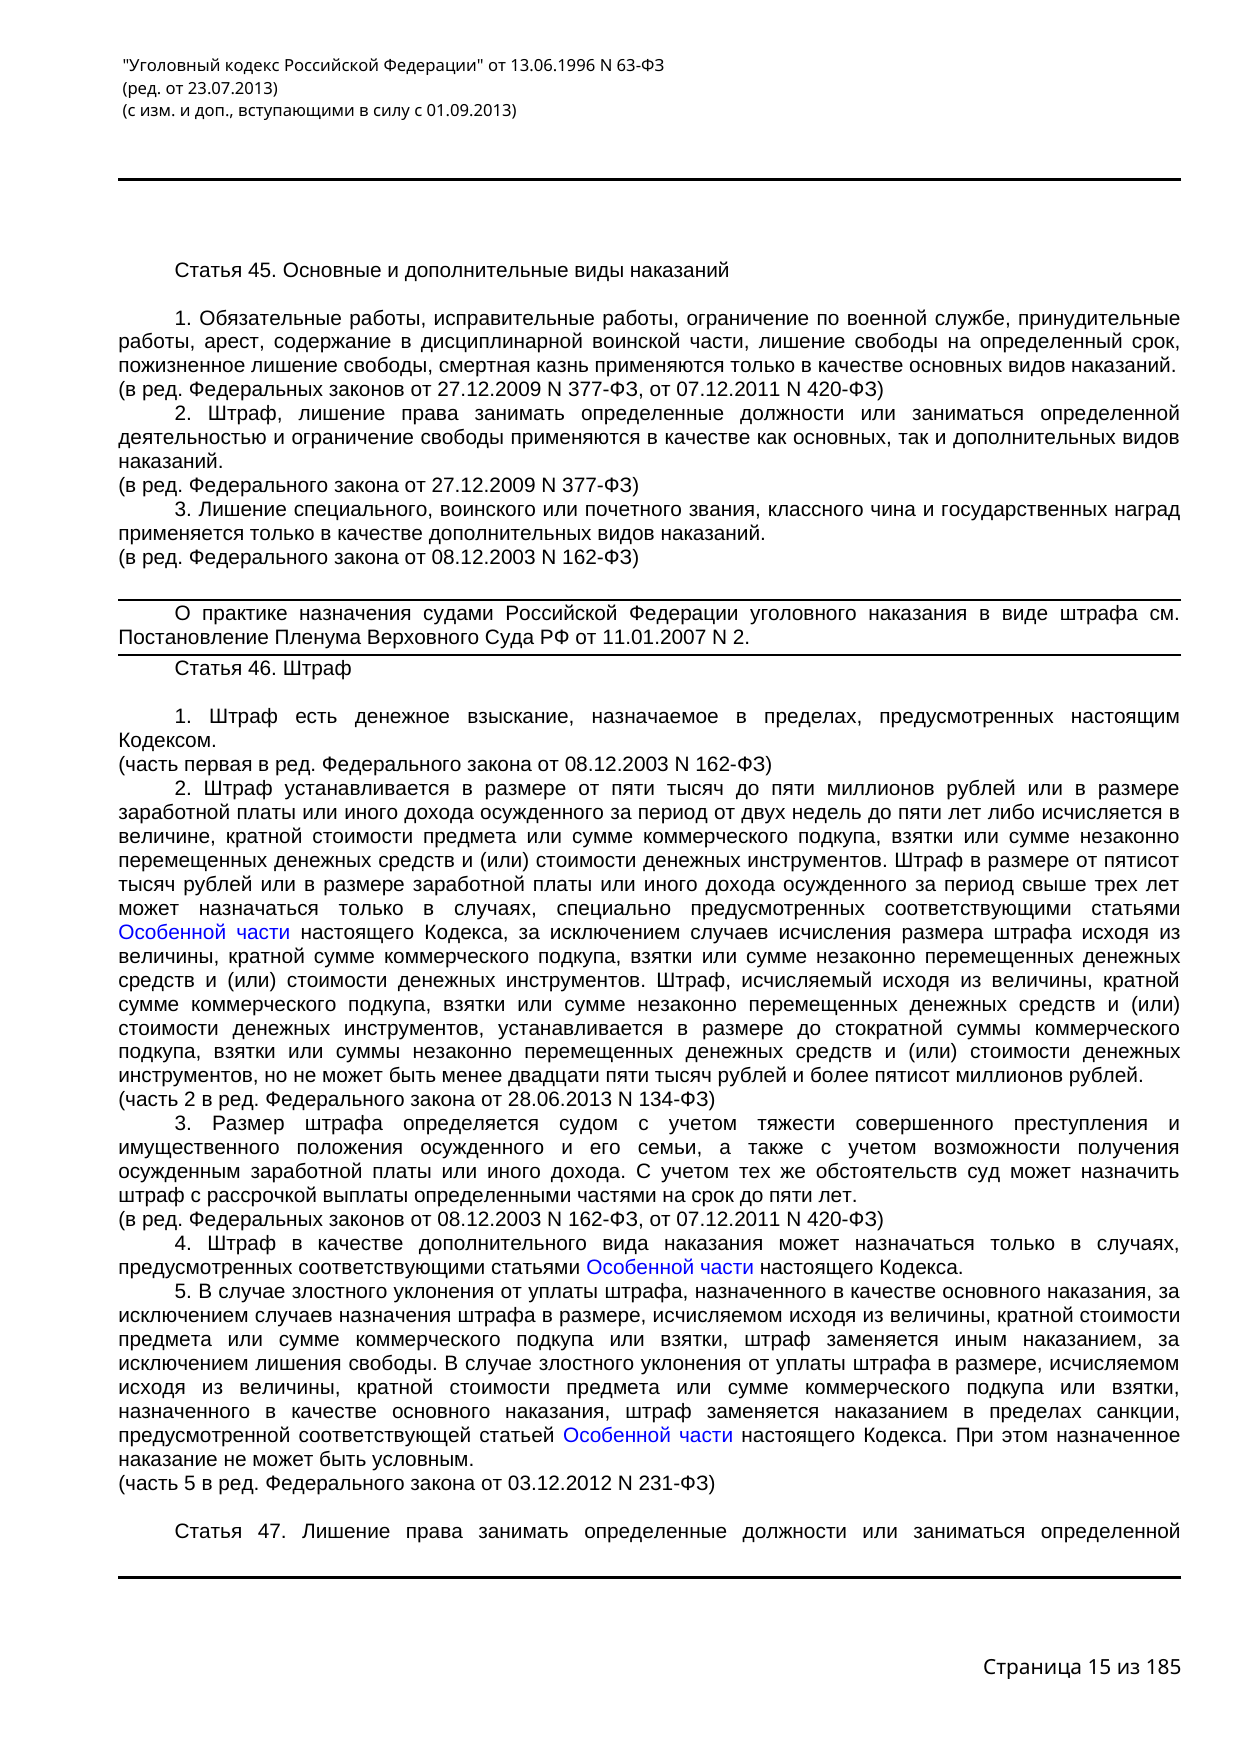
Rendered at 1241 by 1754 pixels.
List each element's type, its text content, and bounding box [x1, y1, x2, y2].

text 2. Штраф устанавливается в размере от пяти тысяч до пяти миллионов рублей или в размере заработной платы или иного дохода осужденного за период от двух недель до пяти лет либо исчисляется в величине, кратной стоимости предмета или сумме коммерческого подкупа, взятки или сумме незаконно перемещенных денежных средств и (или) стоимости денежных инструментов. Штраф в размере от пятисот тысяч рублей или в размере заработной платы или иного дохода осужденного за период свыше трех лет может назначаться только в случаях, специально предусмотренных соответствующими статьями Особенной части настоящего Кодекса, за исключением случаев исчисления размера штрафа исходя из величины, кратной сумме коммерческого подкупа, взятки или сумме незаконно перемещенных денежных средств и (или) стоимости денежных инструментов. Штраф, исчисляемый исходя из величины, кратной сумме коммерческого подкупа, взятки или сумме незаконно перемещенных денежных средств и (или) стоимости денежных инструментов, устанавливается в размере до стократной суммы коммерческого подкупа, взятки или суммы незаконно перемещенных денежных средств и (или) стоимости денежных инструментов, но не может быть менее двадцати пяти тысяч рублей и более пятисот миллионов рублей. [118, 776, 1181, 1087]
text (часть 5 в ред. Федерального закона от 03.12.2012 N 231-ФЗ) [118, 1471, 1181, 1494]
text Статья 45. Основные и дополнительные виды наказаний [118, 257, 1181, 281]
text 3. Размер штрафа определяется судом с учетом тяжести совершенного преступления и имущественного положения осужденного и его семьи, а также с учетом возможности получения осужденным заработной платы или иного дохода. С учетом тех же обстоятельств суд может назначить штраф с рассрочкой выплаты определенными частями на срок до пяти лет. [118, 1111, 1181, 1207]
text (в ред. Федеральных законов от 27.12.2009 N 377-ФЗ, от 07.12.2011 N 420-ФЗ) [118, 377, 1181, 401]
text 5. В случае злостного уклонения от уплаты штрафа, назначенного в качестве основного наказания, за исключением случаев назначения штрафа в размере, исчисляемом исходя из величины, кратной стоимости предмета или сумме коммерческого подкупа или взятки, штраф заменяется иным наказанием, за исключением лишения свободы. В случае злостного уклонения от уплаты штрафа в размере, исчисляемом исходя из величины, кратной стоимости предмета или сумме коммерческого подкупа или взятки, назначенного в качестве основного наказания, штраф заменяется наказанием в пределах санкции, предусмотренной соответствующей статьей Особенной части настоящего Кодекса. При этом назначенное наказание не может быть условным. [118, 1279, 1181, 1471]
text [118, 1518, 1181, 1542]
text 2. Штраф, лишение права занимать определенные должности или заниматься определенной деятельностью и ограничение свободы применяются в качестве как основных, так и дополнительных видов наказаний. [118, 401, 1181, 473]
text Статья 46. Штраф [118, 656, 1181, 680]
text (часть первая в ред. Федерального закона от 08.12.2003 N 162-ФЗ) [118, 752, 1181, 776]
text 4. Штраф в качестве дополнительного вида наказания может назначаться только в случаях, предусмотренных соответствующими статьями Особенной части настоящего Кодекса. [118, 1231, 1181, 1279]
text (часть 2 в ред. Федерального закона от 28.06.2013 N 134-ФЗ) [118, 1087, 1181, 1111]
text О практике назначения судами Российской Федерации уголовного наказания в виде штрафа см. Постановление Пленума Верховного Суда РФ от 11.01.2007 N 2. [118, 601, 1181, 648]
text 1. Обязательные работы, исправительные работы, ограничение по военной службе, принудительные работы, арест, содержание в дисциплинарной воинской части, лишение свободы на определенный срок, пожизненное лишение свободы, смертная казнь применяются только в качестве основных видов наказаний. [118, 305, 1181, 377]
text (в ред. Федеральных законов от 08.12.2003 N 162-ФЗ, от 07.12.2011 N 420-ФЗ) [118, 1207, 1181, 1231]
text (в ред. Федерального закона от 27.12.2009 N 377-ФЗ) [118, 473, 1181, 497]
text 3. Лишение специального, воинского или почетного звания, классного чина и государственных наград применяется только в качестве дополнительных видов наказаний. [118, 497, 1181, 545]
text 1. Штраф есть денежное взыскание, назначаемое в пределах, предусмотренных настоящим Кодексом. [118, 704, 1181, 752]
text (в ред. Федерального закона от 08.12.2003 N 162-ФЗ) [118, 545, 1181, 569]
